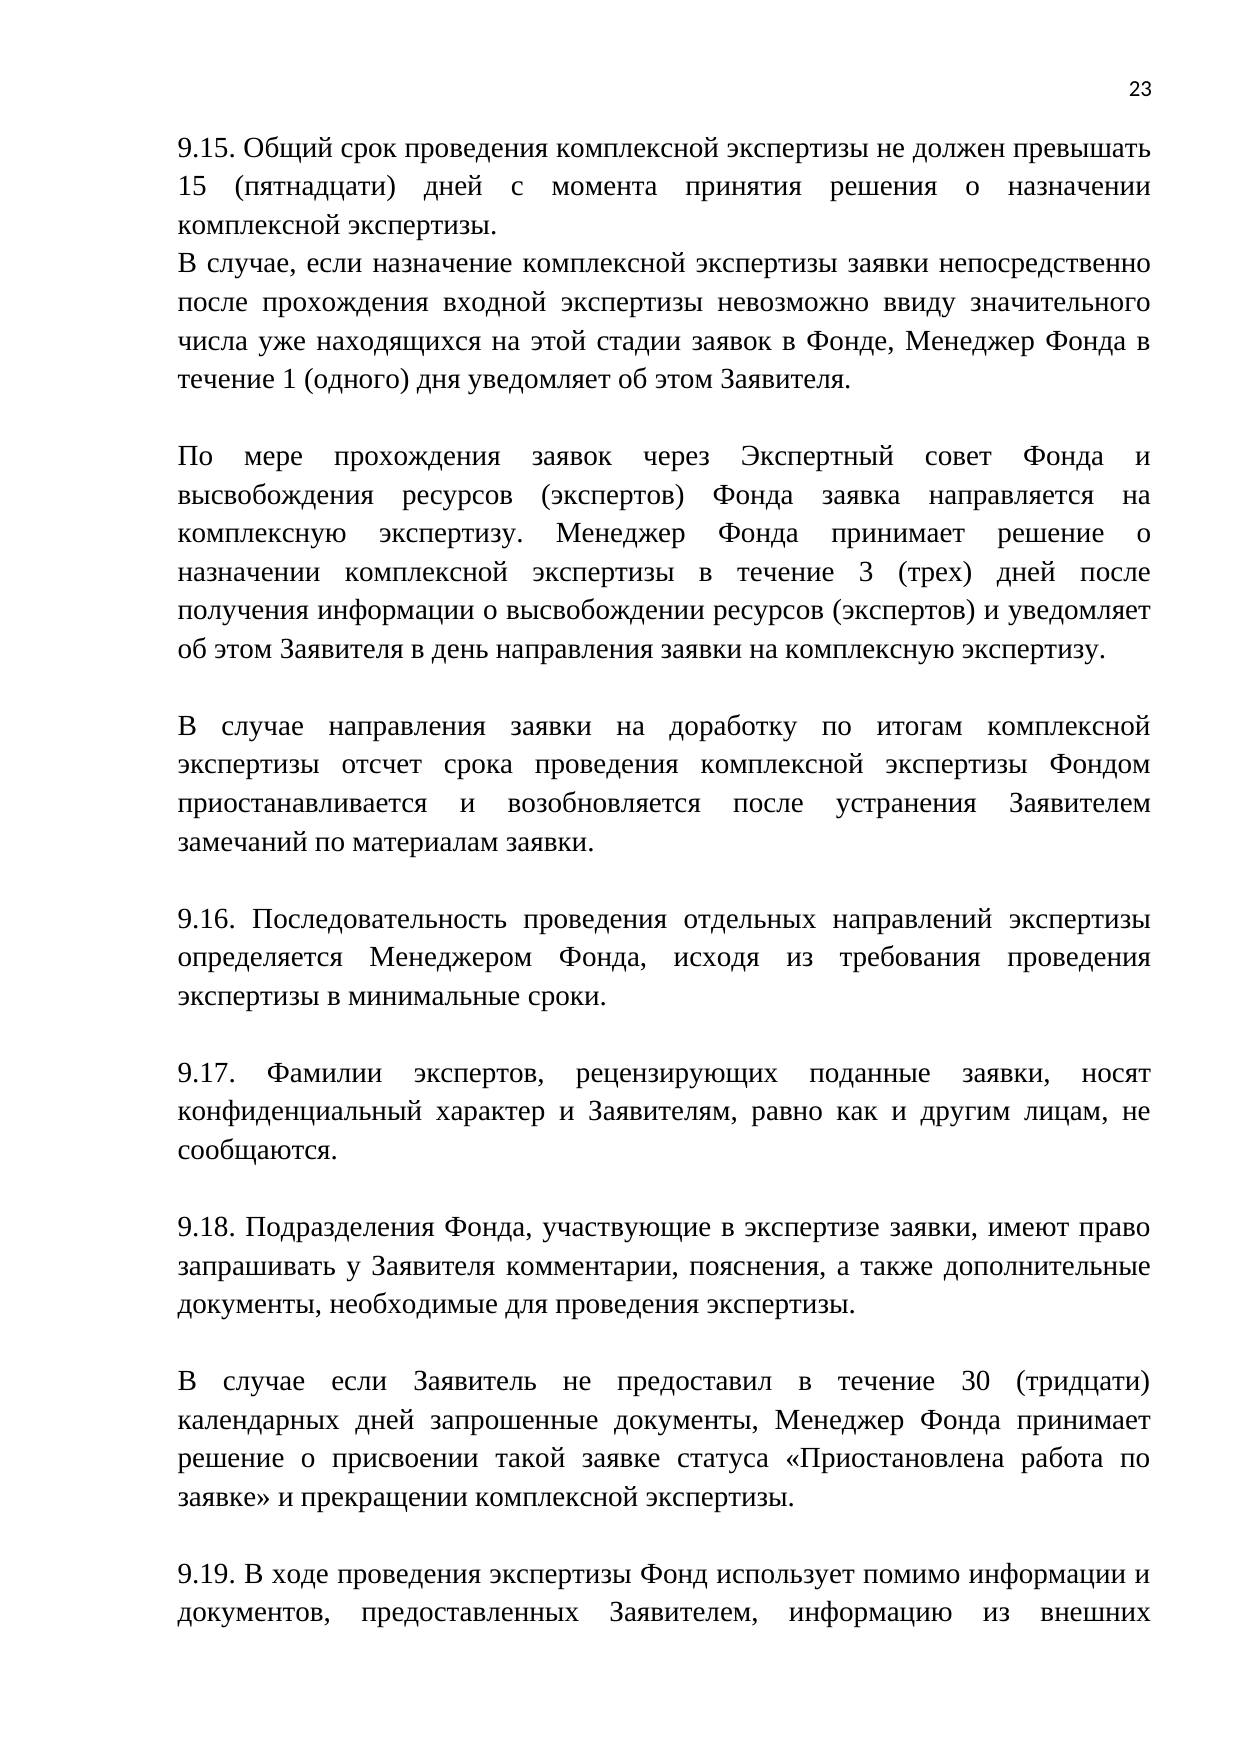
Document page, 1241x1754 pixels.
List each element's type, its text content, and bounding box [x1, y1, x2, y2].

text По мере прохождения заявок через Экспертный совет Фонда и высвобождения ресурсов (экспертов) Фонда заявка направляется на комплексную экспертизу. Менеджер Фонда принимает решение о назначении комплексной экспертизы в течение 3 (трех) дней после получения информации о высвобождении ресурсов (экспертов) и уведомляет об этом Заявителя в день направления заявки на комплексную экспертизу. [177, 438, 1152, 664]
text В случае направления заявки на доработку по итогам комплексной экспертизы отсчет срока проведения комплексной экспертизы Фондом приостанавливается и возобновляется после устранения Заявителем замечаний по материалам заявки. [177, 708, 1152, 857]
text 9.18. Подразделения Фонда, участвующие в экспертизе заявки, имеют право запрашивать у Заявителя комментарии, пояснения, а также дополнительные документы, необходимые для проведения экспертизы. [177, 1209, 1152, 1320]
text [177, 1556, 1152, 1628]
text 9.17. Фамилии экспертов, рецензирующих поданные заявки, носят конфиденциальный характер и Заявителям, равно как и другим лицам, не сообщаются. [177, 1055, 1152, 1166]
text В случае, если назначение комплексной экспертизы заявки непосредственно после прохождения входной экспертизы невозможно ввиду значительного числа уже находящихся на этой стадии заявок в Фонде, Менеджер Фонда в течение 1 (одного) дня уведомляет об этом Заявителя. [177, 246, 1152, 395]
text 9.16. Последовательность проведения отдельных направлений экспертизы определяется Менеджером Фонда, исходя из требования проведения экспертизы в минимальные сроки. [177, 901, 1152, 1011]
text 9.15. Общий срок проведения комплексной экспертизы не должен превышать 15 (пятнадцати) дней с момента принятия решения о назначении комплексной экспертизы. [177, 130, 1152, 241]
text В случае если Заявитель не предоставил в течение 30 (тридцати) календарных дней запрошенные документы, Менеджер Фонда принимает решение о присвоении такой заявке статуса «Приостановлена работа по заявке» и прекращении комплексной экспертизы. [177, 1363, 1152, 1512]
